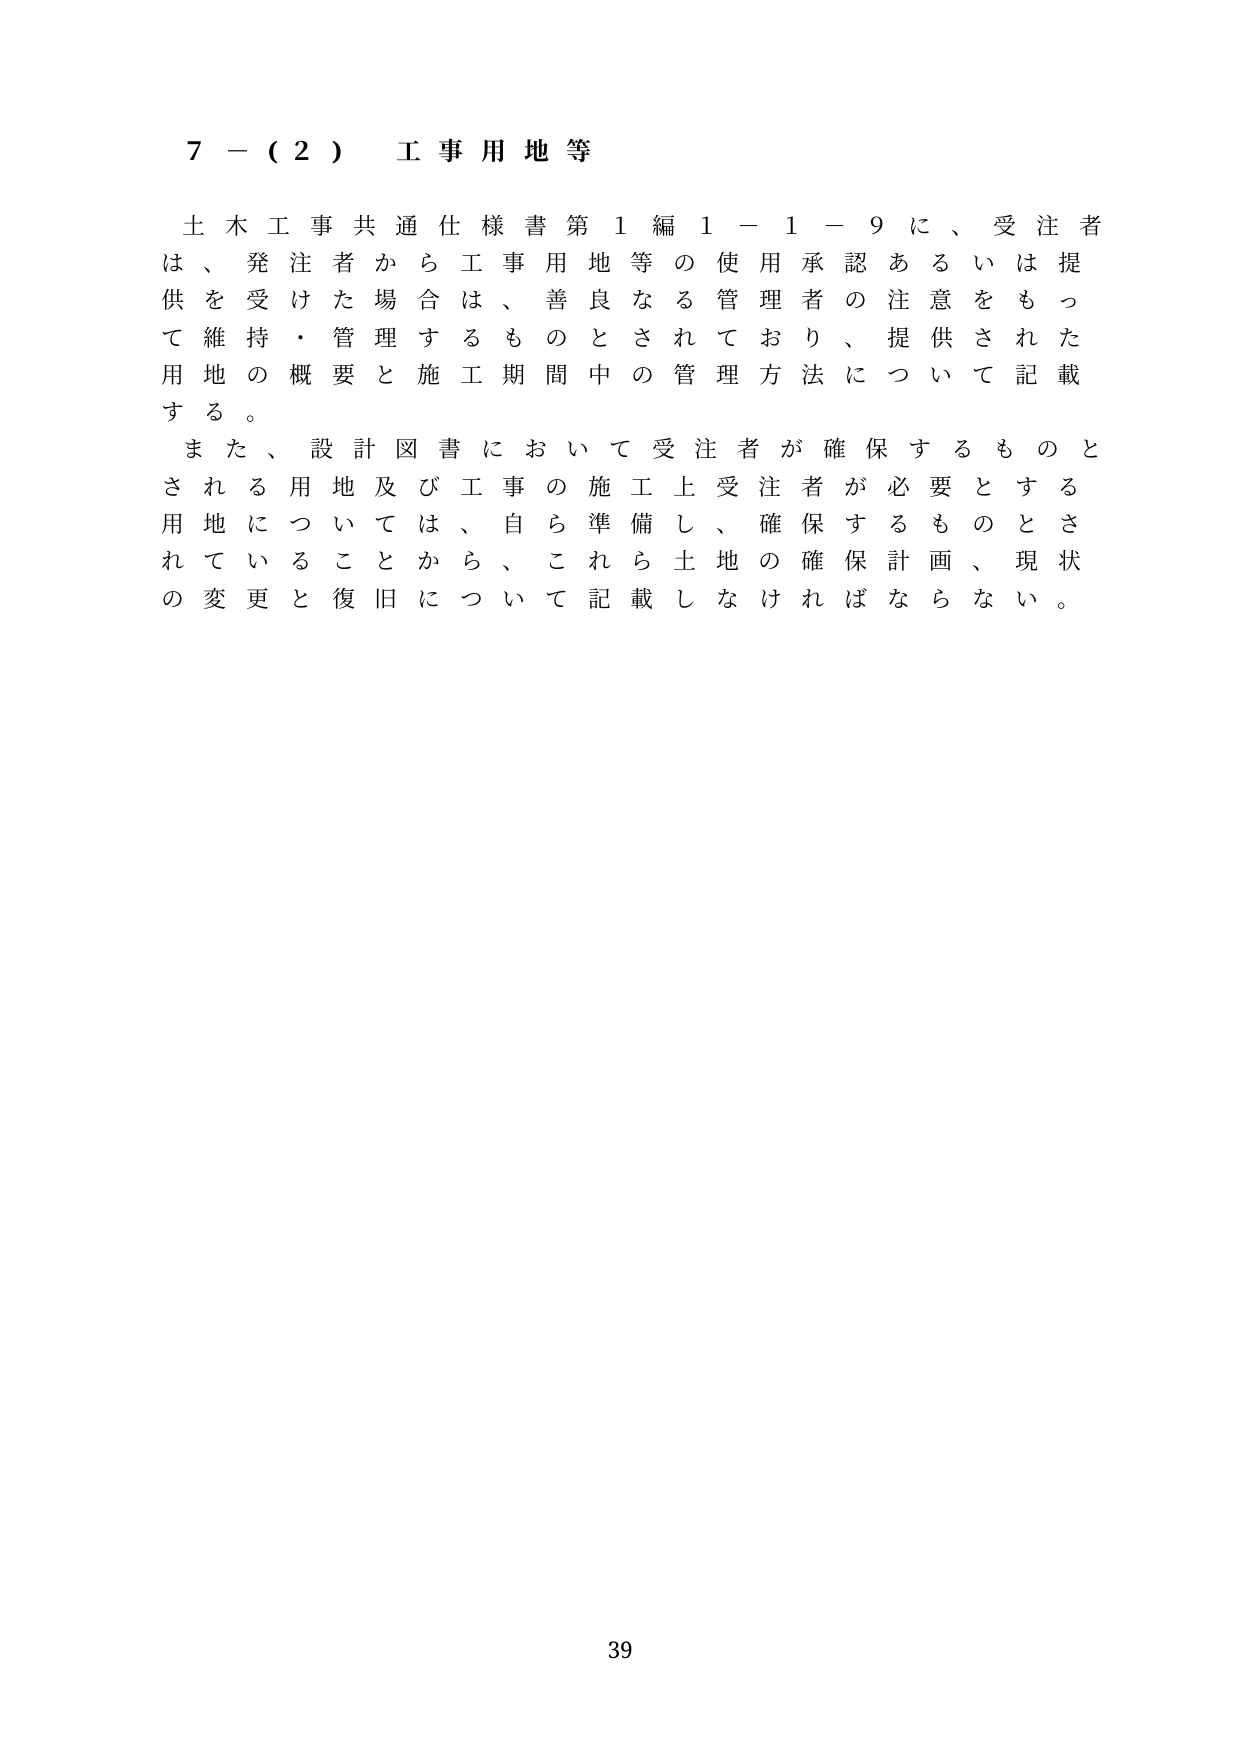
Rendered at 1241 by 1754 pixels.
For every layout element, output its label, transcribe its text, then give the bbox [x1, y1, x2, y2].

text ７－(２) 工事用地等 [141, 131, 1122, 168]
text また、設計図書において受注者が確保するものとされる用地及び工事の施工上受注者が必要とする用地については、自ら準備し、確保するものとされていることから、これら土地の確保計画、現状の変更と復旧について記載しなければならない。 [141, 429, 1122, 616]
text 土木工事共通仕様書第１編１－１－９に、受注者は、発注者から工事用地等の使用承認あるいは提供を受けた場合は、善良なる管理者の注意をもって維持・管理するものとされており、提供された用地の概要と施工期間中の管理方法について記載する。 [141, 206, 1122, 429]
